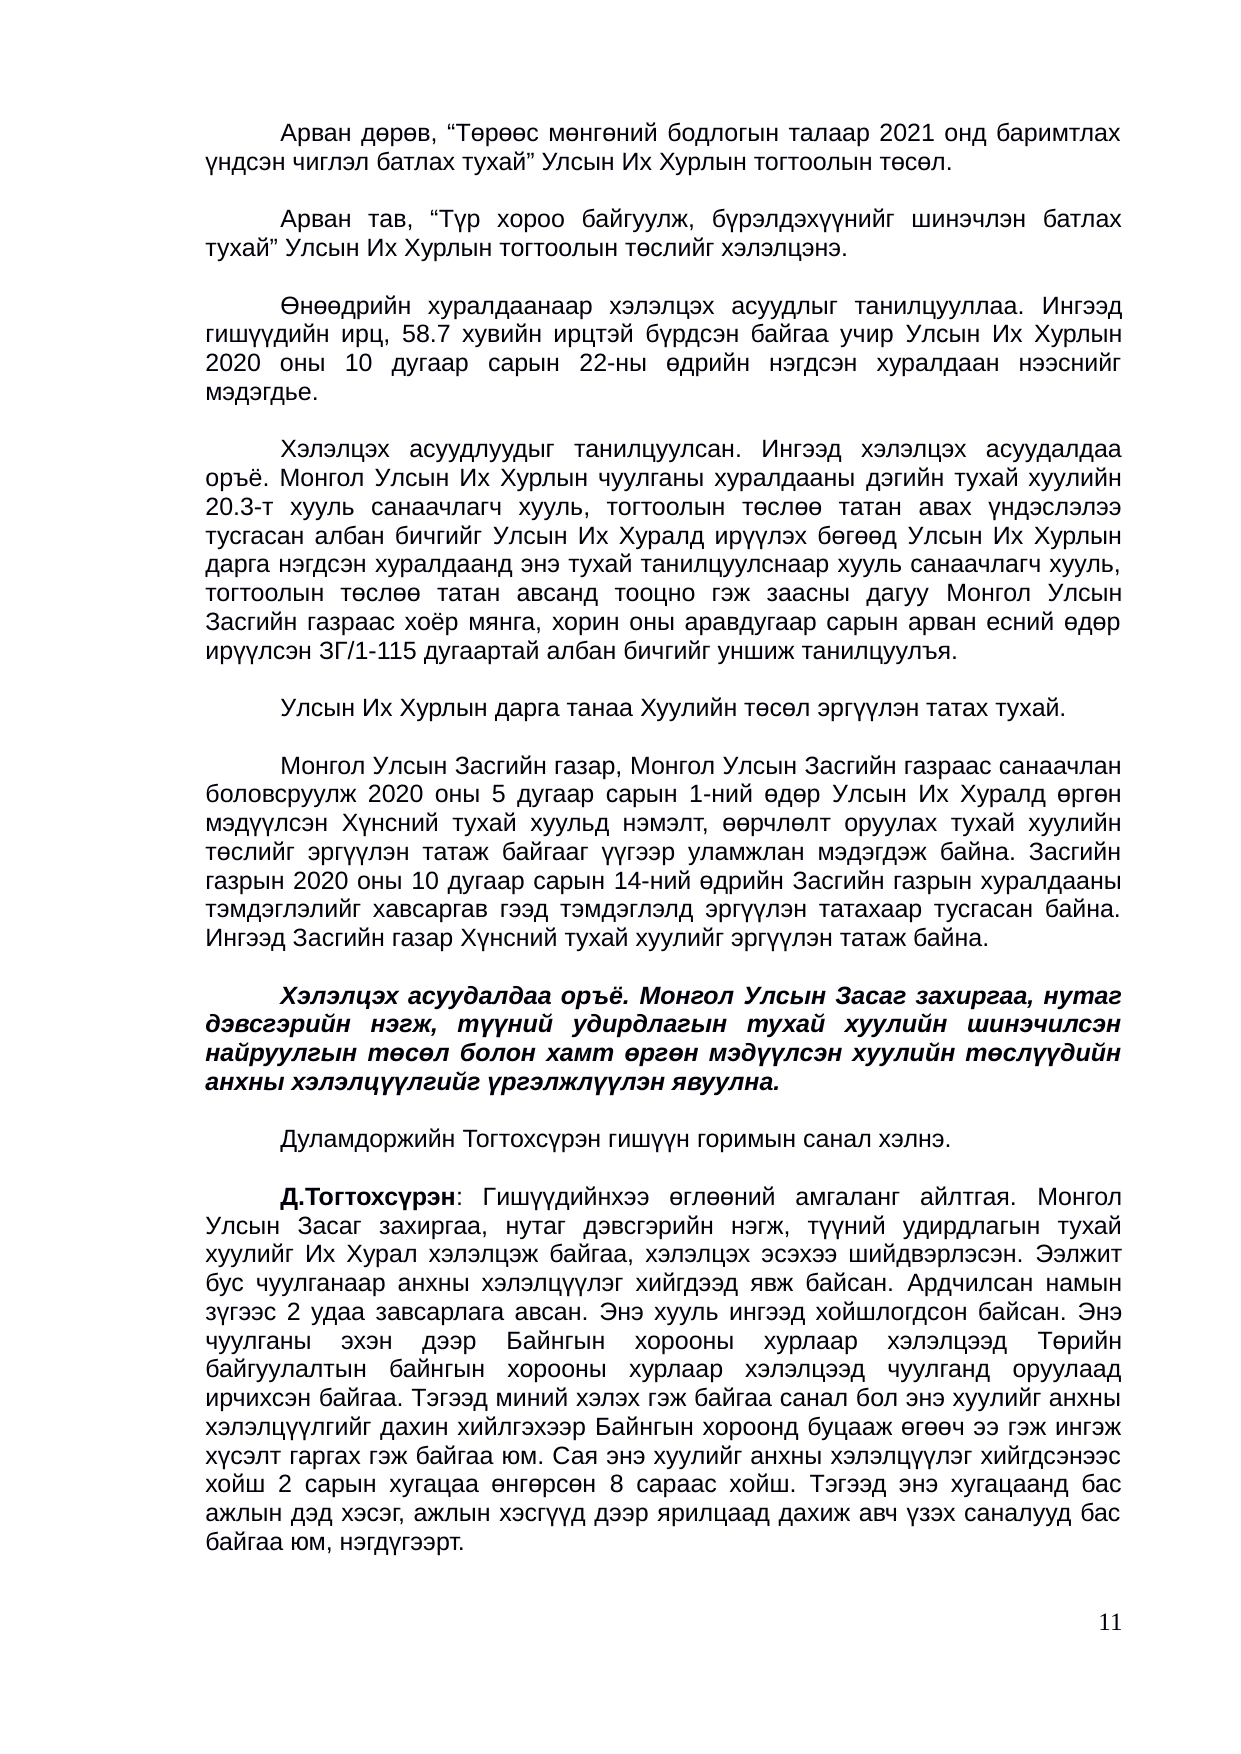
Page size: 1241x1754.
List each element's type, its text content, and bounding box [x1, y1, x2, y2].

text Монгол Улсын Засгийн газар, Монгол Улсын Засгийн газраас санаачлан боловсруулж 2020 оны 5 дугаар сарын 1-ний өдөр Улсын Их Хуралд өргөн мэдүүлсэн Хүнсний тухай хуульд нэмэлт, өөрчлөлт оруулах тухай хуулийн төслийг эргүүлэн татаж байгааг үүгээр уламжлан мэдэгдэж байна. Засгийн газрын 2020 оны 10 дугаар сарын 14-ний өдрийн Засгийн газрын хуралдааны тэмдэглэлийг хавсаргав гээд тэмдэглэлд эргүүлэн татахаар тусгасан байна. Ингээд Засгийн газар Хүнсний тухай хуулийг эргүүлэн татаж байна. [205, 751, 1122, 952]
text Дуламдоржийн Тогтохсүрэн гишүүн горимын санал хэлнэ. [205, 1124, 1122, 1153]
text Хэлэлцэх асуудлуудыг танилцуулсан. Ингээд хэлэлцэх асуудалдаа оръё. Монгол Улсын Их Хурлын чуулганы хуралдааны дэгийн тухай хуулийн 20.3-т хууль санаачлагч хууль, тогтоолын төслөө татан авах үндэслэлээ тусгасан албан бичгийг Улсын Их Хуралд ирүүлэх бөгөөд Улсын Их Хурлын дарга нэгдсэн хуралдаанд энэ тухай танилцуулснаар хууль санаачлагч хууль, тогтоолын төслөө татан авсанд тооцно гэж заасны дагуу Монгол Улсын Засгийн газраас хоёр мянга, хорин оны аравдугаар сарын арван есний өдөр ирүүлсэн ЗГ/1-115 дугаартай албан бичгийг уншиж танилцуулъя. [205, 434, 1122, 664]
text Хэлэлцэх асуудалдаа оръё. Монгол Улсын Засаг захиргаа, нутаг дэвсгэрийн нэгж, түүний удирдлагын тухай хуулийн шинэчилсэн найруулгын төсөл болон хамт өргөн мэдүүлсэн хуулийн төслүүдийн анхны хэлэлцүүлгийг үргэлжлүүлэн явуулна. [205, 981, 1122, 1096]
text Д.Тогтохсүрэн: Гишүүдийнхээ өглөөний амгаланг айлтгая. Монгол Улсын Засаг захиргаа, нутаг дэвсгэрийн нэгж, түүний удирдлагын тухай хуулийг Их Хурал хэлэлцэж байгаа, хэлэлцэх эсэхээ шийдвэрлэсэн. Ээлжит бус чуулганаар анхны хэлэлцүүлэг хийгдээд явж байсан. Ардчилсан намын зүгээс 2 удаа завсарлага авсан. Энэ хууль ингээд хойшлогдсон байсан. Энэ чуулганы эхэн дээр Байнгын хорооны хурлаар хэлэлцээд Төрийн байгуулалтын байнгын хорооны хурлаар хэлэлцээд чуулганд оруулаад ирчихсэн байгаа. Тэгээд миний хэлэх гэж байгаа санал бол энэ хуулийг анхны хэлэлцүүлгийг дахин хийлгэхээр Байнгын хороонд буцааж өгөөч ээ гэж ингэж хүсэлт гаргах гэж байгаа юм. Сая энэ хуулийг анхны хэлэлцүүлэг хийгдсэнээс хойш 2 сарын хугацаа өнгөрсөн 8 сараас хойш. Тэгээд энэ хугацаанд бас ажлын дэд хэсэг, ажлын хэсгүүд дээр ярилцаад дахиж авч үзэх саналууд бас байгаа юм, нэгдүгээрт. [205, 1182, 1122, 1556]
text Улсын Их Хурлын дарга танаа Хуулийн төсөл эргүүлэн татах тухай. [205, 693, 1122, 722]
text Өнөөдрийн хуралдаанаар хэлэлцэх асуудлыг танилцууллаа. Ингээд гишүүдийн ирц, 58.7 хувийн ирцтэй бүрдсэн байгаа учир Улсын Их Хурлын 2020 оны 10 дугаар сарын 22-ны өдрийн нэгдсэн хуралдаан нээснийг мэдэгдье. [205, 291, 1122, 406]
text Арван дөрөв, “Төрөөс мөнгөний бодлогын талаар 2021 онд баримтлах үндсэн чиглэл батлах тухай” Улсын Их Хурлын тогтоолын төсөл. [205, 118, 1122, 176]
text Арван тав, “Түр хороо байгуулж, бүрэлдэхүүнийг шинэчлэн батлах тухай” Улсын Их Хурлын тогтоолын төслийг хэлэлцэнэ. [205, 204, 1122, 262]
